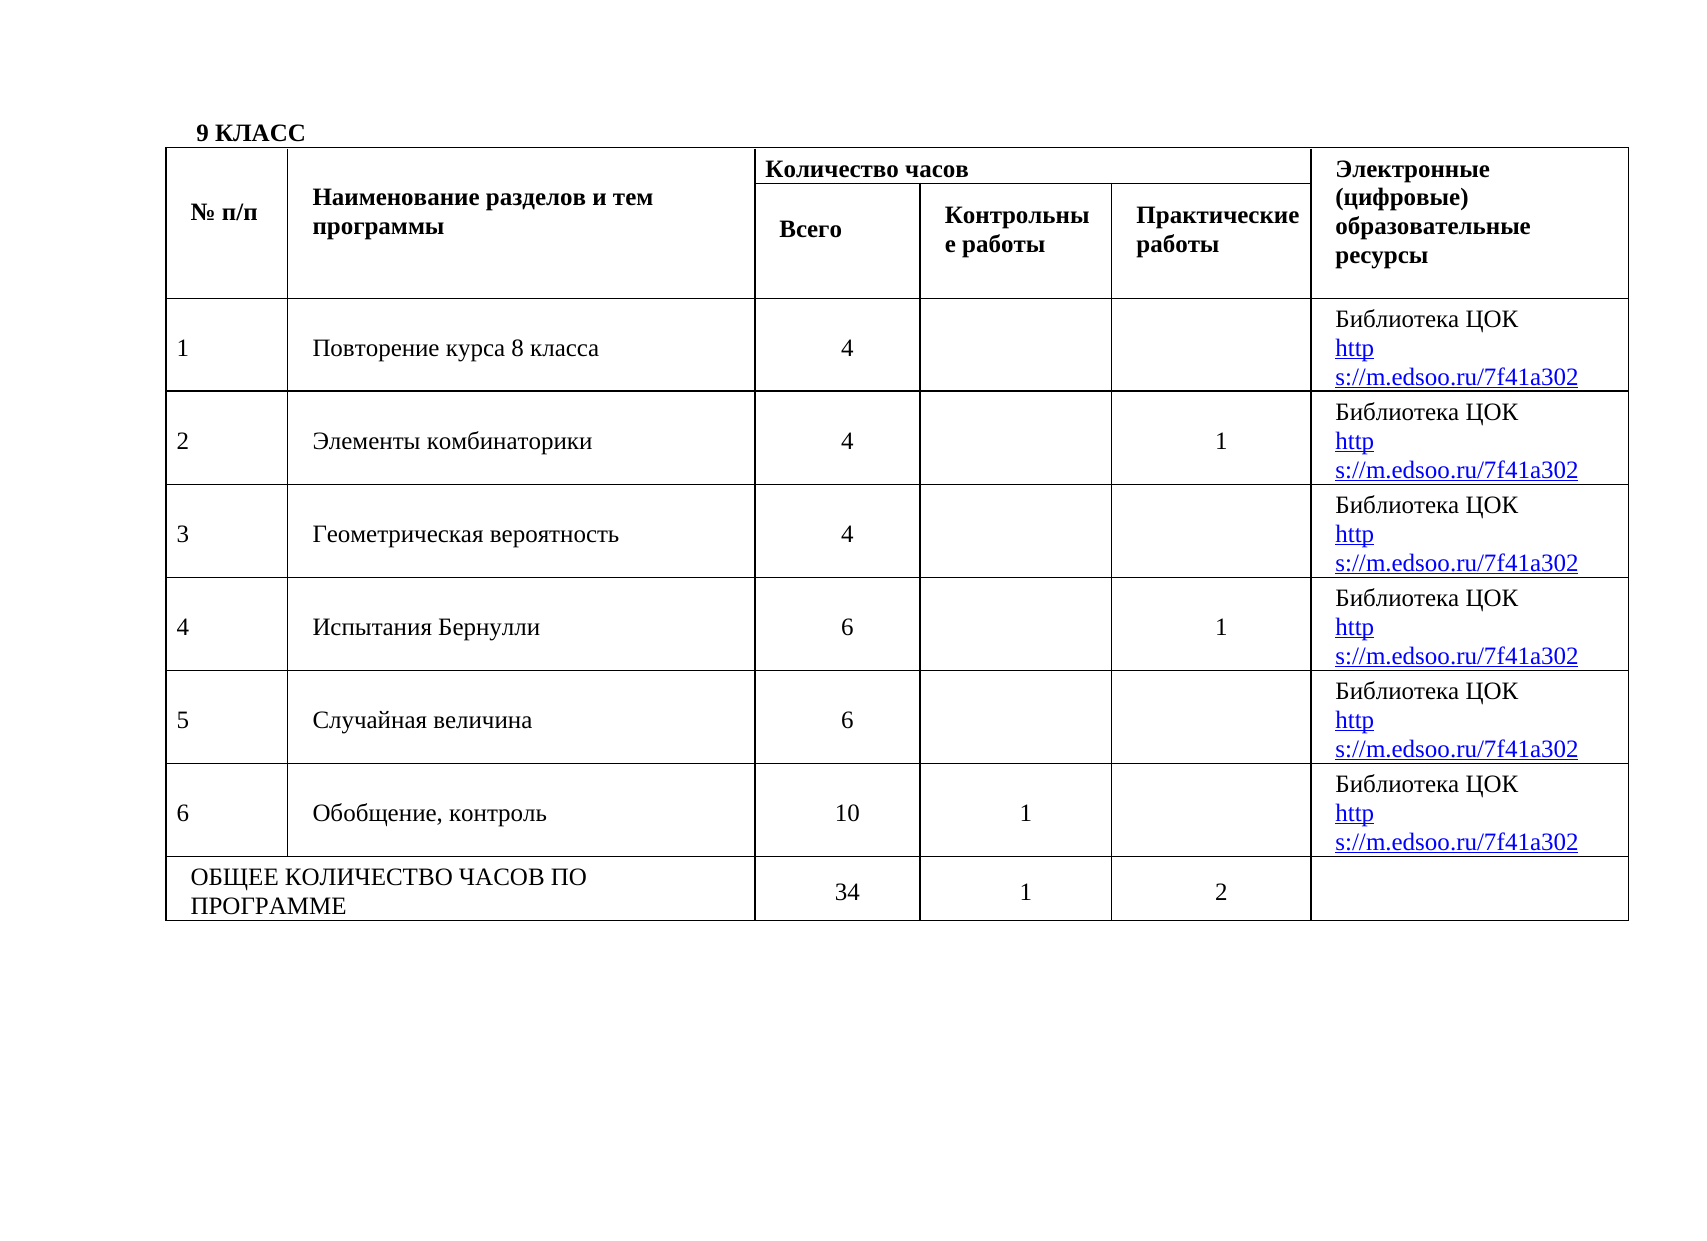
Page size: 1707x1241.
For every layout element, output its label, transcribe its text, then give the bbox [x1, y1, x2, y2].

table_cell Геометрическая вероятность [288, 485, 754, 576]
table_cell Контрольные работы [921, 184, 1111, 297]
table_header Количество часов [756, 148, 1311, 182]
table_cell [1112, 299, 1310, 390]
table_cell [921, 671, 1111, 762]
table_cell Повторение курса 8 класса [288, 299, 754, 390]
table_cell 3 [167, 485, 287, 576]
table_cell Библиотека ЦОК https://m.edsoo.ru/7f41a302 [1312, 485, 1628, 576]
table_cell 4 [756, 299, 919, 390]
table_cell 6 [167, 764, 287, 856]
table_cell Практические работы [1112, 184, 1310, 297]
table_cell 10 [756, 764, 919, 856]
table_cell 1 [1112, 392, 1310, 483]
table_cell 2 [1112, 857, 1310, 920]
table_cell 6 [756, 671, 919, 762]
table_cell 2 [167, 392, 287, 483]
table_cell [1112, 764, 1310, 856]
table_cell [921, 392, 1111, 483]
table_cell 34 [756, 857, 919, 920]
table_cell 4 [756, 485, 919, 576]
table_cell [1112, 485, 1310, 576]
text 9 КЛАСС [190, 118, 1618, 147]
table_header Электронные (цифровые) образовательные ресурсы [1312, 148, 1628, 297]
table_cell 1 [1112, 578, 1310, 669]
table_cell 6 [756, 578, 919, 669]
table_cell 1 [921, 857, 1111, 920]
table_cell Испытания Бернулли [288, 578, 754, 669]
table_cell 5 [167, 671, 287, 762]
table_cell [921, 578, 1111, 669]
table_cell [921, 299, 1111, 390]
table_cell 1 [921, 764, 1111, 856]
table_header Наименование разделов и тем программы [288, 148, 755, 297]
table_cell ОБЩЕЕ КОЛИЧЕСТВО ЧАСОВ ПО ПРОГРАММЕ [167, 857, 754, 920]
table_cell Обобщение, контроль [288, 764, 754, 856]
table_cell 4 [167, 578, 287, 669]
table_cell Всего [756, 184, 919, 297]
table_cell Библиотека ЦОК https://m.edsoo.ru/7f41a302 [1312, 392, 1628, 483]
table_cell Элементы комбинаторики [288, 392, 754, 483]
table_cell Библиотека ЦОК https://m.edsoo.ru/7f41a302 [1312, 578, 1628, 669]
table_cell Библиотека ЦОК https://m.edsoo.ru/7f41a302 [1312, 299, 1628, 390]
table_cell Библиотека ЦОК https://m.edsoo.ru/7f41a302 [1312, 764, 1628, 856]
table_cell [1312, 857, 1628, 920]
table_cell 4 [756, 392, 919, 483]
table_cell Случайная величина [288, 671, 754, 762]
table_cell [921, 485, 1111, 576]
table_header № п/п [167, 148, 287, 297]
table_cell Библиотека ЦОК https://m.edsoo.ru/7f41a302 [1312, 671, 1628, 762]
table_cell 1 [167, 299, 287, 390]
table_cell [1112, 671, 1310, 762]
